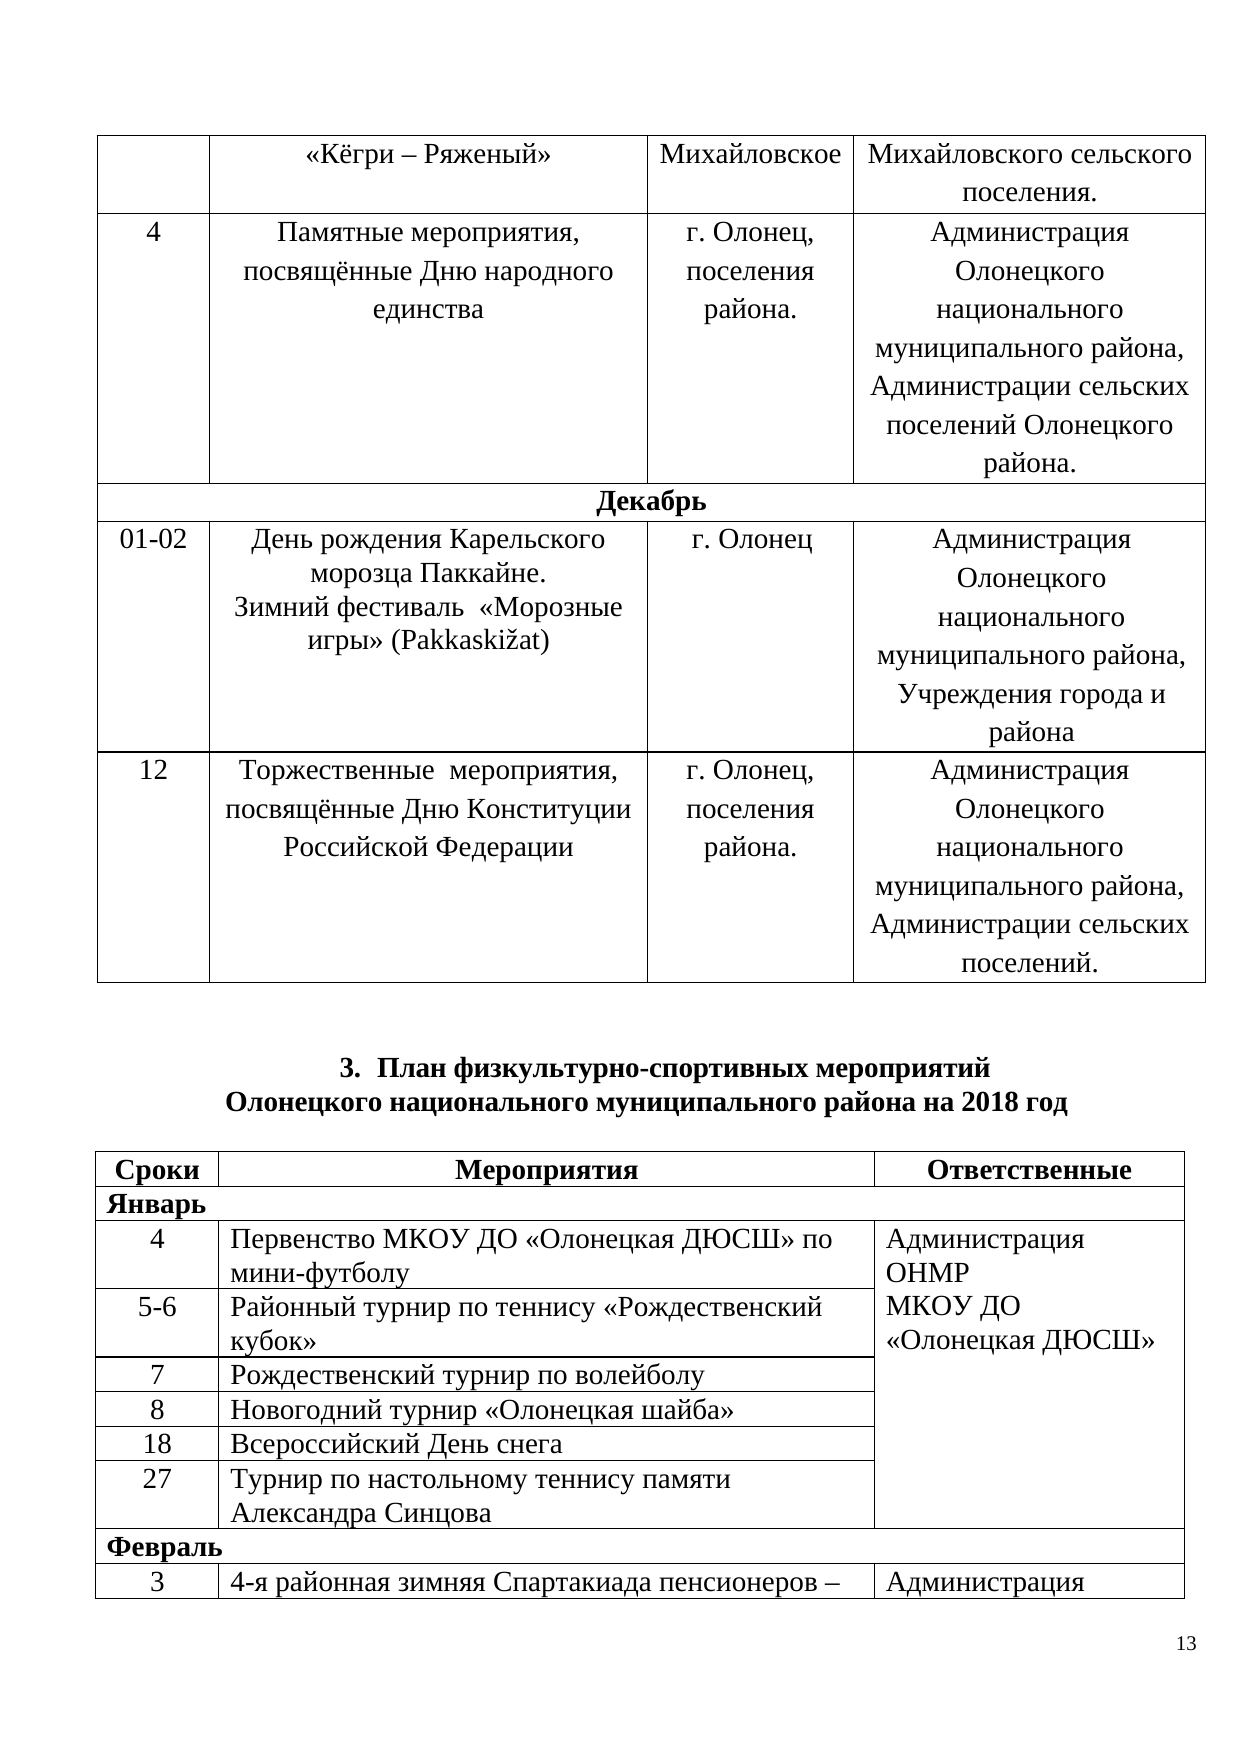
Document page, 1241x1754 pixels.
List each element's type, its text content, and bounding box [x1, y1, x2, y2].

table_header Сроки [96, 1152, 218, 1186]
table_cell Всероссийский День снега [219, 1427, 874, 1460]
table_header Ответственные [875, 1152, 1184, 1186]
table_cell Первенство МКОУ ДО «Олонецкая ДЮСШ» по мини-футболу [219, 1221, 874, 1288]
table_cell Новогодний турнир «Олонецкая шайба» [219, 1392, 874, 1426]
list План физкультурно-спортивных мероприятий [144, 1050, 1186, 1084]
table_cell Торжественные мероприятия, посвящённые Дню Конституции Российской Федерации [210, 753, 647, 982]
table_cell 4 [98, 214, 209, 482]
table_cell День рождения Карельского морозца Паккайне. Зимний фестиваль «Морозные игры» (Pakkaskižat) [210, 522, 647, 751]
table_cell Турнир по настольному теннису памяти Александра Синцова [219, 1461, 874, 1528]
table_cell 3 [96, 1564, 218, 1597]
table_cell Районный турнир по теннису «Рождественский кубок» [219, 1289, 874, 1356]
table_cell г. Олонец, поселения района. [648, 753, 853, 982]
table_cell Администрация ОНМР МКОУ ДО «Олонецкая ДЮСШ» [875, 1221, 1184, 1528]
table_cell Январь [96, 1187, 1184, 1220]
table_cell 8 [96, 1392, 218, 1426]
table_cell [219, 1564, 874, 1597]
table_cell Администрация Олонецкого национального муниципального района, Администрации сельских поселений Олонецкого района. [854, 214, 1205, 482]
table_cell г. Олонец [648, 522, 853, 751]
table_cell Памятные мероприятия, посвящённые Дню народного единства [210, 214, 647, 482]
table_cell 4 [98, 136, 209, 213]
table_header Мероприятия [219, 1152, 874, 1186]
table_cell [875, 1564, 1184, 1597]
table_cell г. Олонец, поселения района. [648, 214, 853, 482]
table_cell 12 [98, 753, 209, 982]
table_cell 27 [96, 1461, 218, 1528]
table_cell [210, 136, 647, 213]
table_cell Администрация Олонецкого национального муниципального района, Учреждения города и района [854, 522, 1205, 751]
table_cell 18 [96, 1427, 218, 1460]
table_cell Рождественский турнир по волейболу [219, 1358, 874, 1391]
table_cell Февраль [96, 1529, 1184, 1563]
table_cell 7 [96, 1358, 218, 1391]
table_cell 01-02 [98, 522, 209, 751]
table_cell 4 [96, 1221, 218, 1288]
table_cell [854, 136, 1205, 213]
table_cell Администрация Олонецкого национального муниципального района, Администрации сельских поселений. [854, 753, 1205, 982]
text Олонецкого национального муниципального района на 2018 год [106, 1084, 1186, 1117]
table_cell Декабрь [98, 484, 1205, 521]
table_cell 5-6 [96, 1289, 218, 1356]
table_cell с. Михайловское [648, 136, 853, 213]
